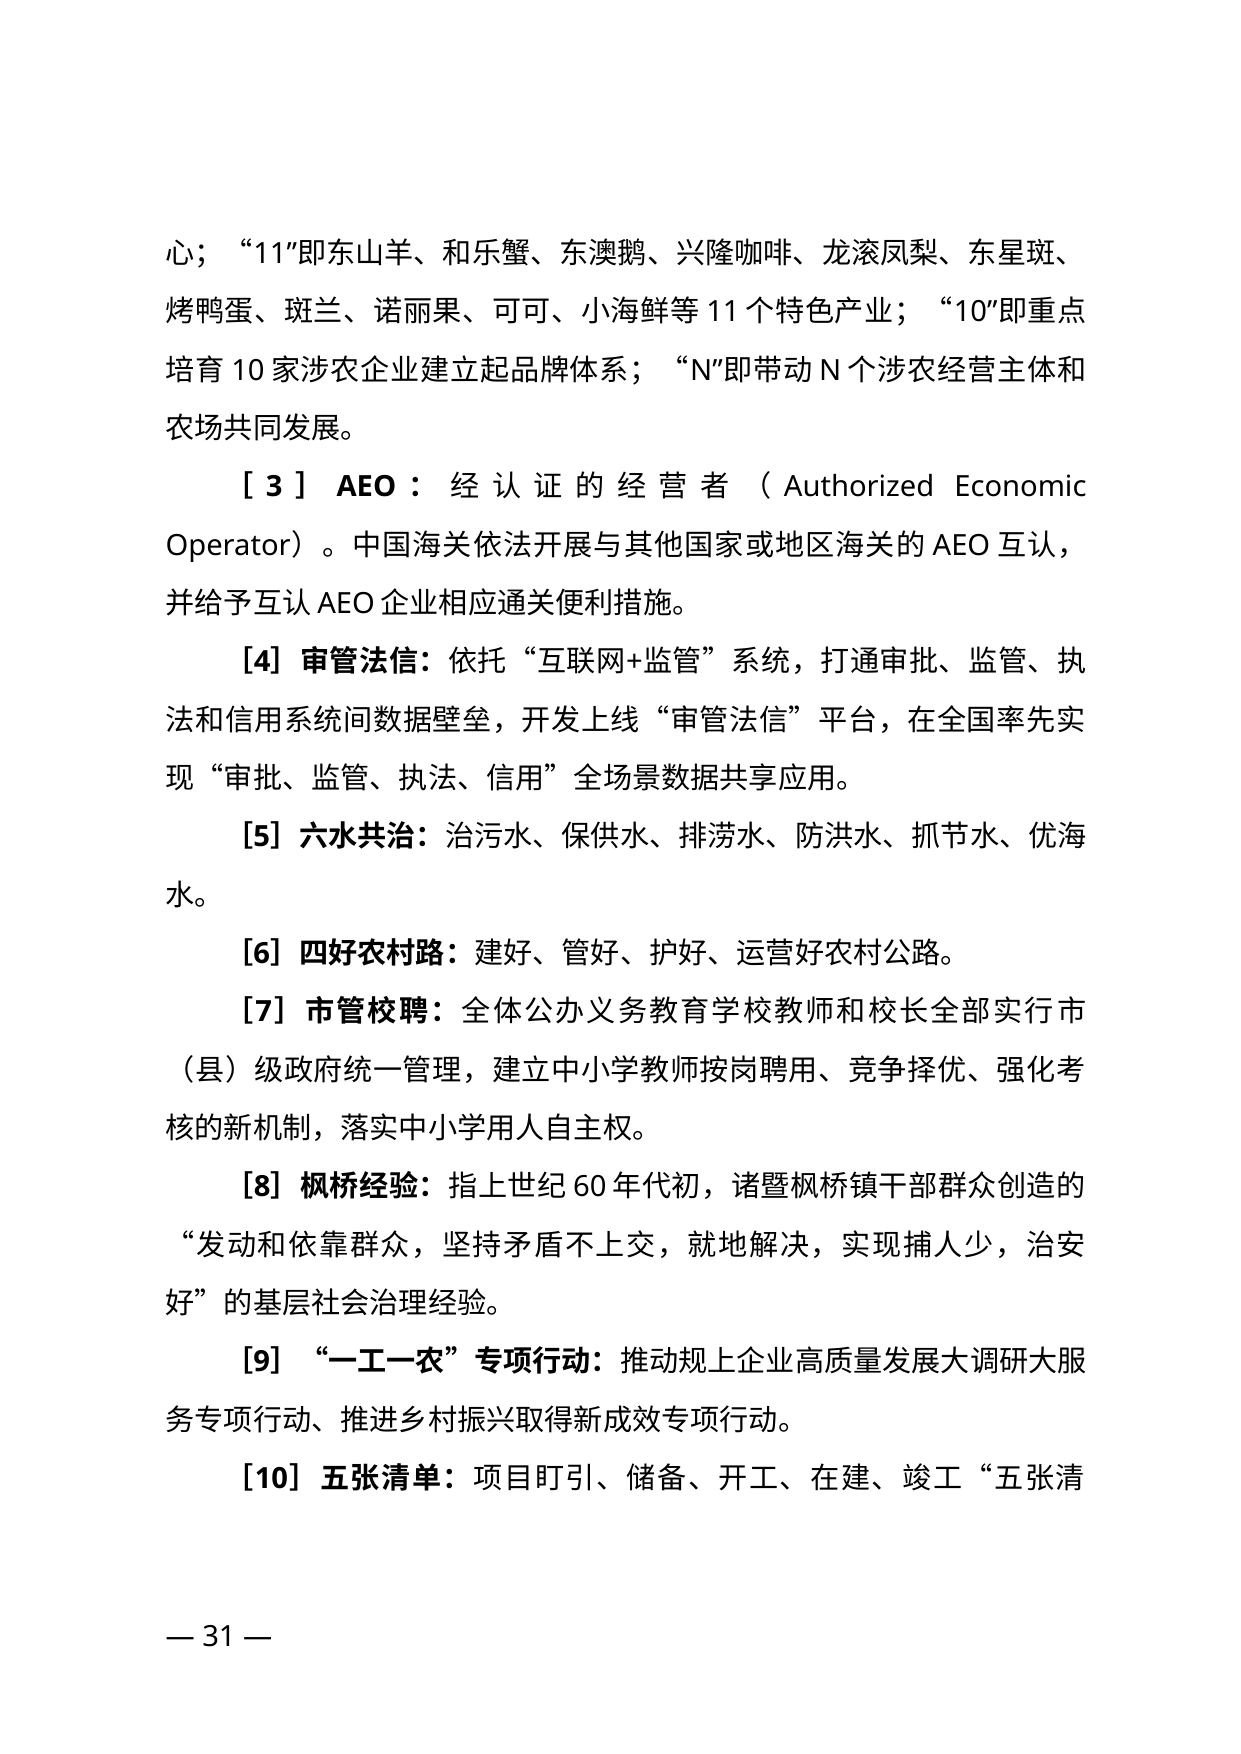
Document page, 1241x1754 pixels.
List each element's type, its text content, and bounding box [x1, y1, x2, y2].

list ［6］四好农村路：建好、管好、护好、运营好农村公路。 [165, 917, 1087, 975]
list ［5］六水共治：治污水、保供水、排涝水、防洪水、抓节水、优海水。 [165, 800, 1087, 917]
list ［4］审管法信：依托“互联网+监管”系统，打通审批、监管、执法和信用系统间数据壁垒，开发上线“审管法信”平台，在全国率先实现“审批、监管、执法、信用”全场景数据共享应用。 [165, 625, 1087, 800]
list ［9］“一工一农”专项行动：推动规上企业高质量发展大调研大服务专项行动、推进乡村振兴取得新成效专项行动。 [165, 1325, 1087, 1442]
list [165, 217, 1087, 450]
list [165, 1442, 1087, 1500]
list ［3］AEO：经认证的经营者（Authorized Economic Operator）。中国海关依法开展与其他国家或地区海关的AEO互认，并给予互认AEO企业相应通关便利措施。 [165, 450, 1087, 625]
list ［7］市管校聘：全体公办义务教育学校教师和校长全部实行市（县）级政府统一管理，建立中小学教师按岗聘用、竞争择优、强化考核的新机制，落实中小学用人自主权。 [165, 1088, 1087, 1150]
list ［7］市管校聘：全体公办义务教育学校教师和校长全部实行市（县）级政府统一管理，建立中小学教师按岗聘用、竞争择优、强化考核的新机制，落实中小学用人自主权。 [165, 975, 1087, 1046]
list ［8］枫桥经验：指上世纪60年代初，诸暨枫桥镇干部群众创造的“发动和依靠群众，坚持矛盾不上交，就地解决，实现捕人少，治安好”的基层社会治理经验。 [165, 1150, 1087, 1325]
